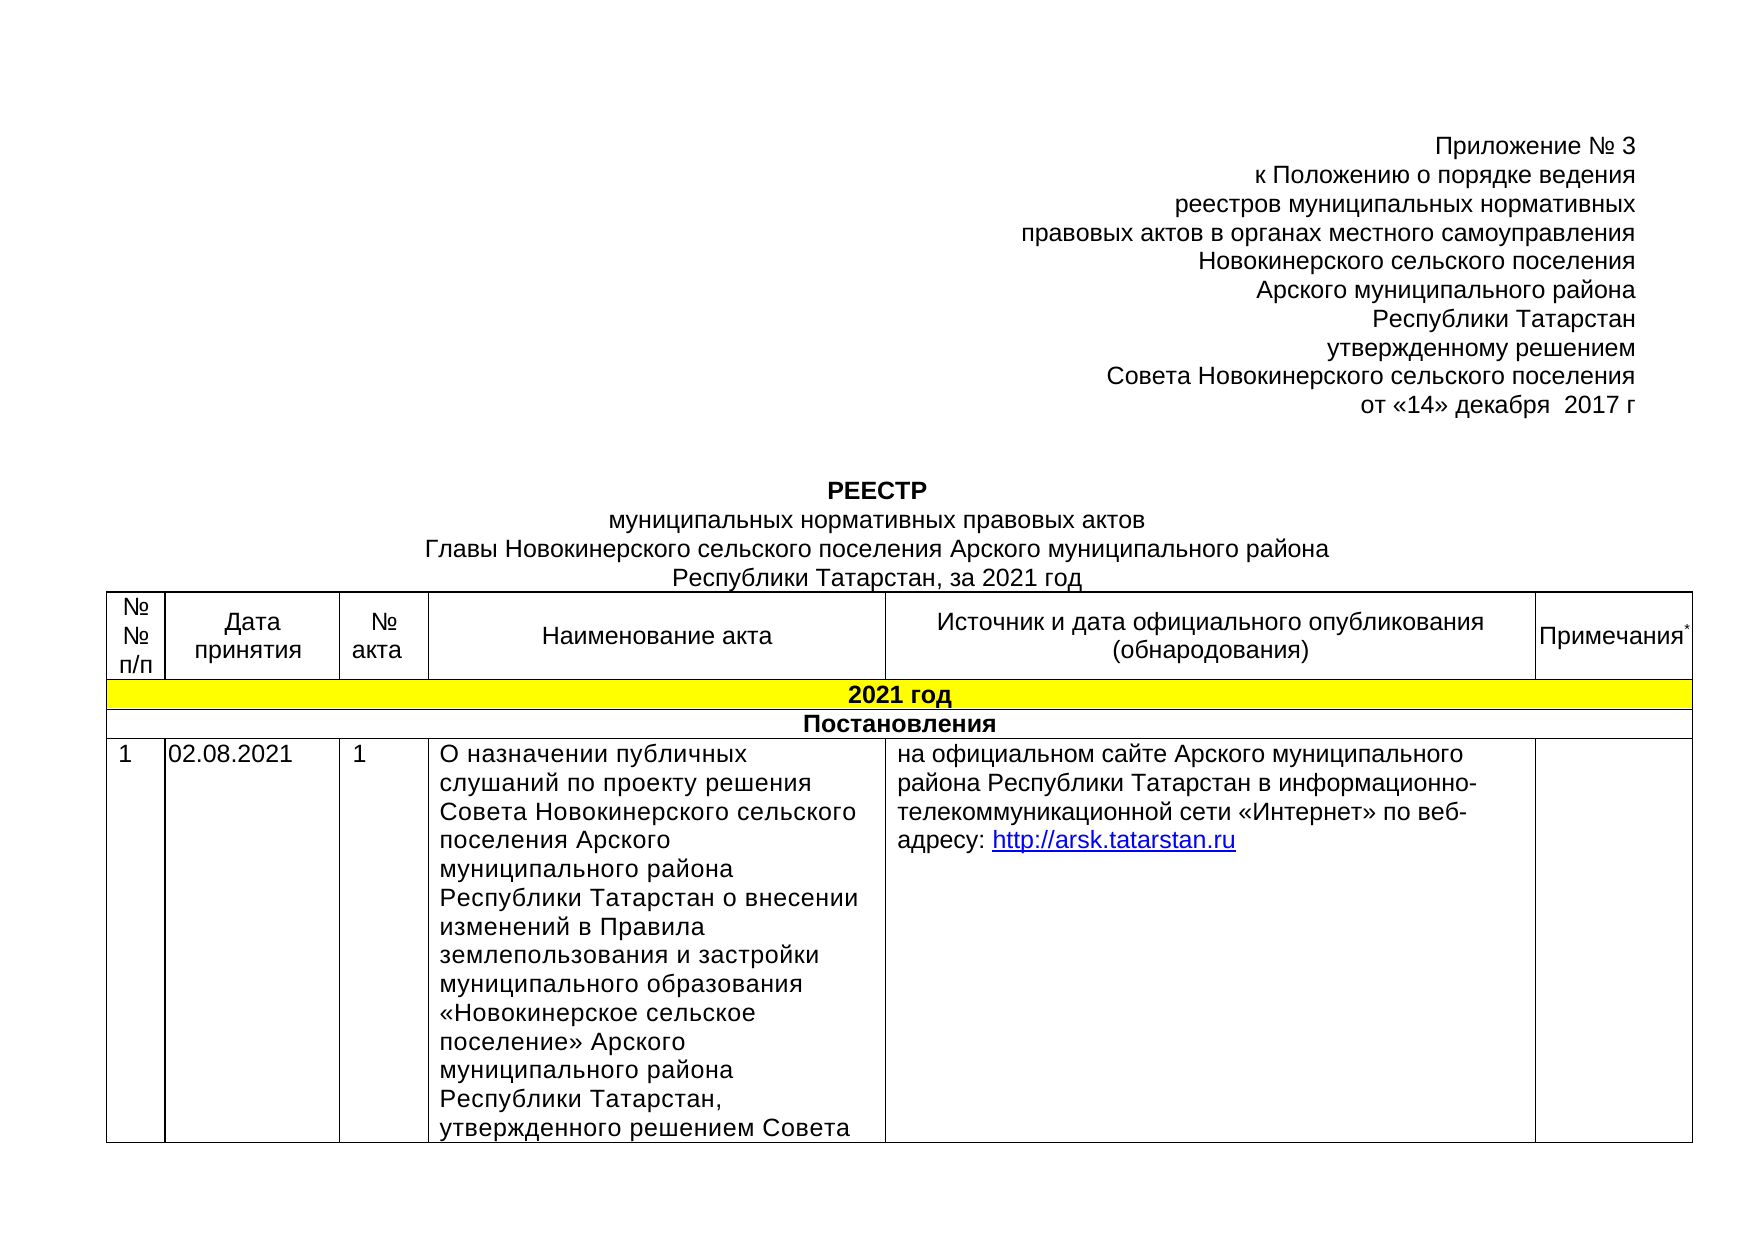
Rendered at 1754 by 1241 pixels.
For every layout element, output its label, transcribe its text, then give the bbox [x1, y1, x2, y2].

text Приложение № 3 [118, 131, 1636, 160]
table_header №№ п/п [107, 593, 164, 679]
text РЕЕСТР [118, 476, 1636, 505]
text утвержденному решением [118, 333, 1636, 361]
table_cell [429, 739, 885, 1142]
table_header № акта [340, 593, 428, 679]
text Республики Татарстан, за 2021 год [118, 563, 1636, 591]
table_header Примечания* [1536, 593, 1692, 679]
text Главы Новокинерского сельского поселения Арского муниципального района [118, 534, 1636, 563]
table_cell 2021 год [107, 680, 1692, 708]
text Новокинерского сельского поселения [118, 246, 1636, 275]
text Республики Татарстан [118, 304, 1636, 333]
text Арского муниципального района [118, 275, 1636, 304]
table_header Наименование акта [429, 593, 885, 679]
text правовых актов в органах местного самоуправления [118, 218, 1636, 246]
table_cell Постановления [107, 710, 1692, 738]
table_header Источник и дата официального опубликования (обнародования) [886, 593, 1535, 679]
text реестров муниципальных нормативных [118, 189, 1636, 218]
table_cell 1 [107, 739, 164, 1142]
table_cell 1 [340, 739, 428, 1142]
table_cell 02.08.2021 [166, 739, 339, 1142]
text Совета Новокинерского сельского поселения [118, 361, 1636, 390]
text муниципальных нормативных правовых актов [118, 505, 1636, 534]
text от «14» декабря 2017 г [118, 390, 1636, 419]
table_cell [886, 739, 1535, 1142]
table_header Дата принятия [166, 593, 339, 679]
table_cell [1536, 739, 1692, 1142]
text к Положению о порядке ведения [118, 160, 1636, 189]
